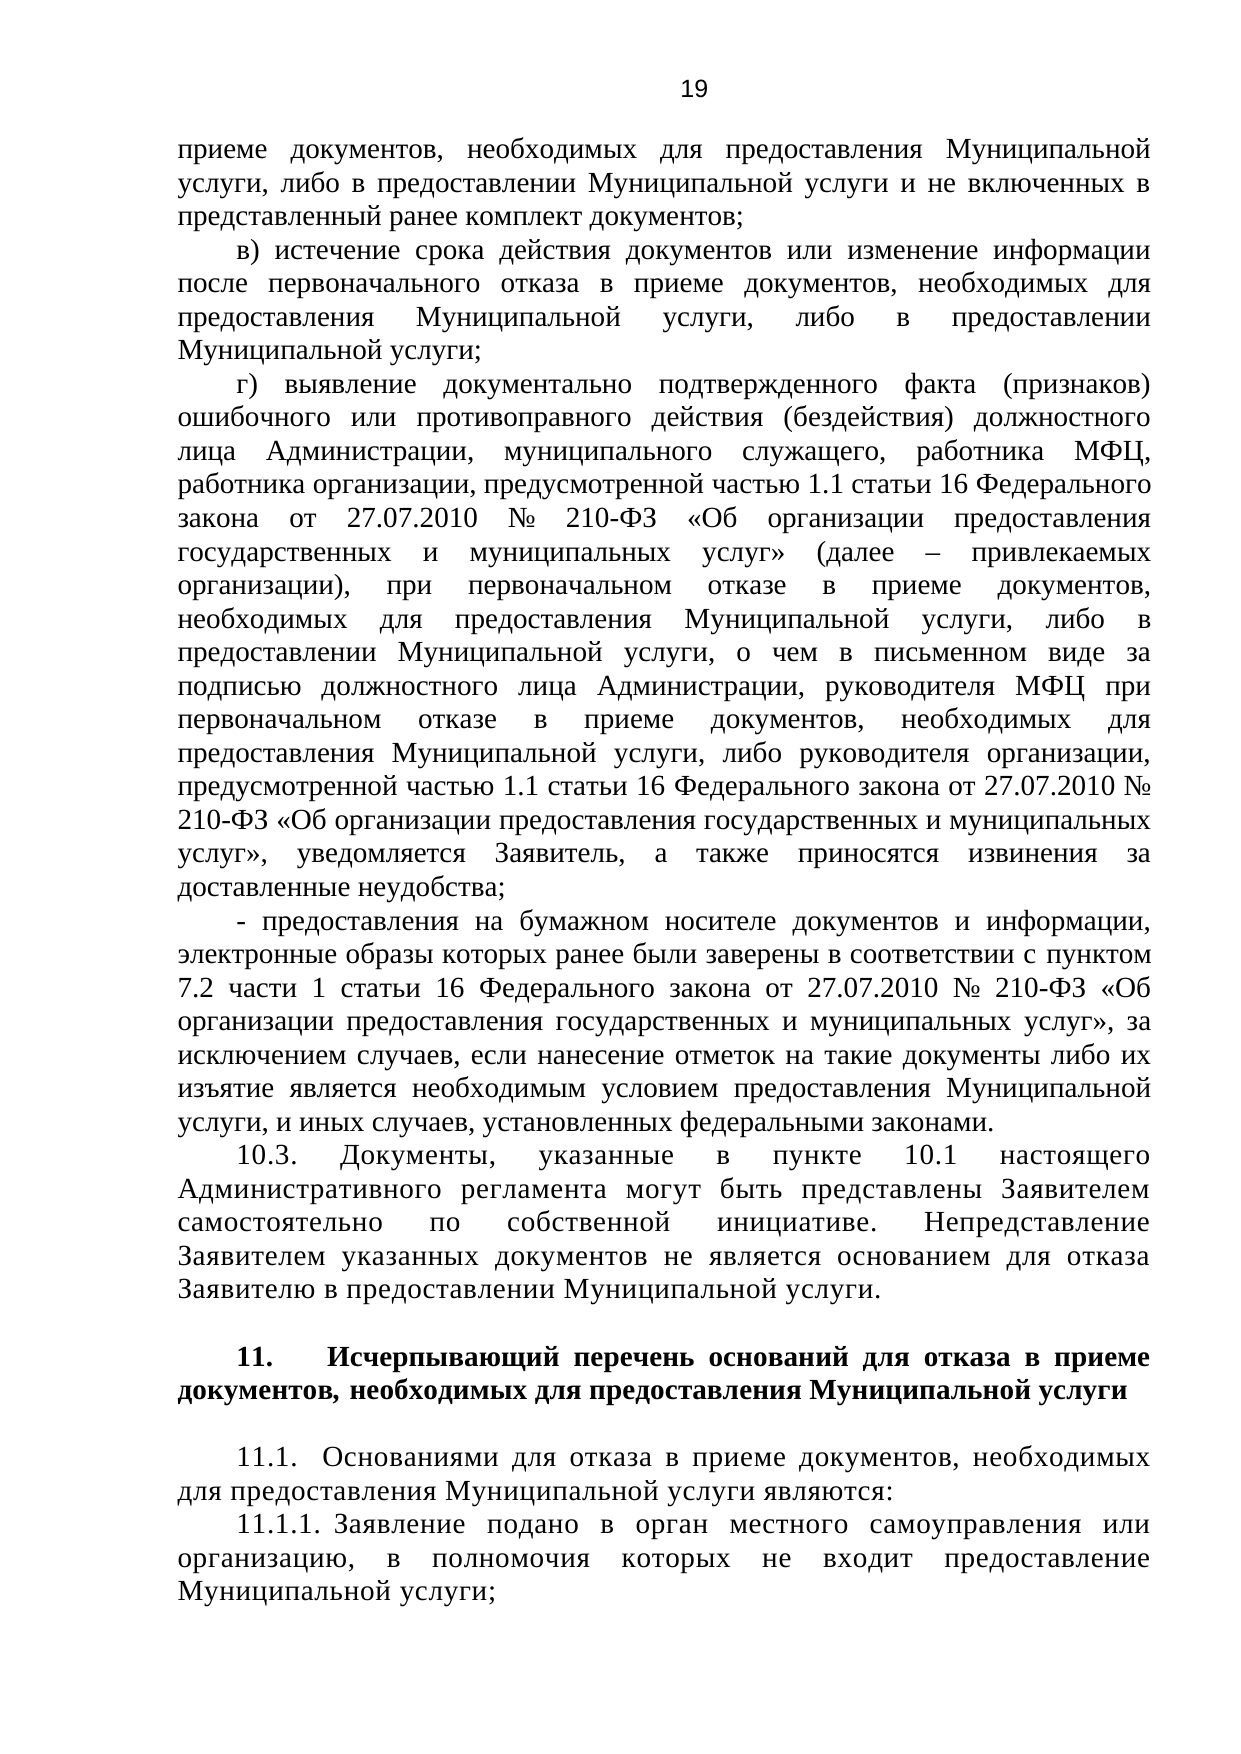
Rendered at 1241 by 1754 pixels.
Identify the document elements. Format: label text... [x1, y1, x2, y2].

text - предоставления на бумажном носителе документов и информации, электронные образы которых ранее были заверены в соответствии с пунктом 7.2 части 1 статьи 16 Федерального закона от 27.07.2010 № 210-ФЗ «Об организации предоставления государственных и муниципальных услуг», за исключением случаев, если нанесение отметок на такие документы либо их изъятие является необходимым условием предоставления Муниципальной услуги, и иных случаев, установленных федеральными законами. [177, 903, 1152, 1137]
text в) истечение срока действия документов или изменение информации после первоначального отказа в приеме документов, необходимых для предоставления Муниципальной услуги, либо в предоставлении Муниципальной услуги; [177, 232, 1152, 366]
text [177, 131, 1152, 232]
list Основаниями для отказа в приеме документов, необходимых для предоставления Муниципальной услуги являются: [177, 1439, 1152, 1506]
list Заявление подано в орган местного самоуправления или организацию, в полномочия которых не входит предоставление Муниципальной услуги; [177, 1506, 1152, 1607]
text г) выявление документально подтвержденного факта (признаков) ошибочного или противоправного действия (бездействия) должностного лица Администрации, муниципального служащего, работника МФЦ, работника организации, предусмотренной частью 1.1 статьи 16 Федерального закона от 27.07.2010 № 210-ФЗ «Об организации предоставления государственных и муниципальных услуг» (далее – привлекаемых организации), при первоначальном отказе в приеме документов, необходимых для предоставления Муниципальной услуги, либо в предоставлении Муниципальной услуги, о чем в письменном виде за подписью должностного лица Администрации, руководителя МФЦ при первоначальном отказе в приеме документов, необходимых для предоставления Муниципальной услуги, либо руководителя организации, предусмотренной частью 1.1 статьи 16 Федерального закона от 27.07.2010 № 210-ФЗ «Об организации предоставления государственных и муниципальных услуг», уведомляется Заявитель, а также приносятся извинения за доставленные неудобства; [177, 366, 1152, 903]
list Исчерпывающий перечень оснований для отказа в приеме документов, необходимых для предоставления Муниципальной услуги [177, 1339, 1152, 1406]
text 10.3. Документы, указанные в пункте 10.1 настоящего Административного регламента могут быть представлены Заявителем самостоятельно по собственной инициативе. Непредставление Заявителем указанных документов не является основанием для отказа Заявителю в предоставлении Муниципальной услуги. [177, 1137, 1152, 1305]
